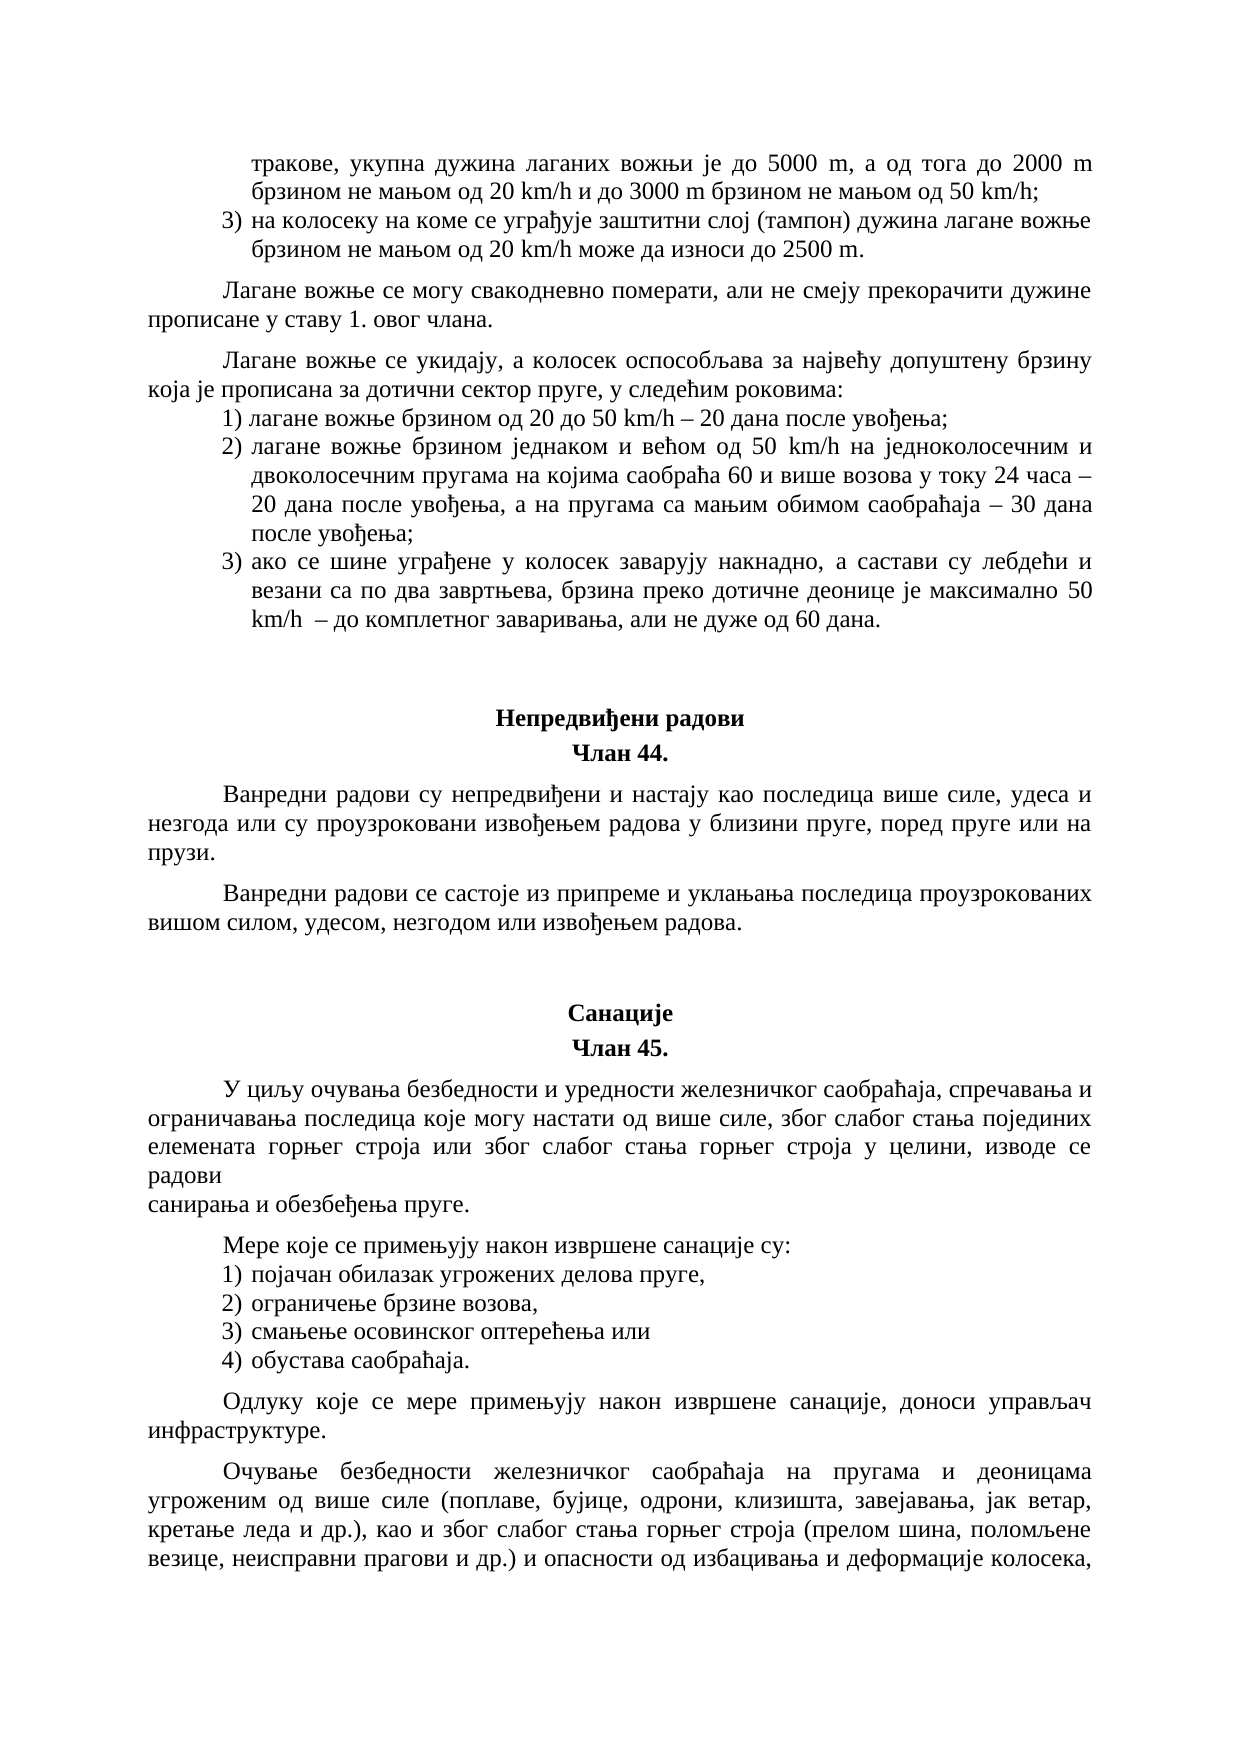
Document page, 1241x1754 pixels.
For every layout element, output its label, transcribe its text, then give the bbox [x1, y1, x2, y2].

subtitle Члан 44. [148, 738, 1093, 767]
list појачан обилазак угрожених делова пруге, [221, 1259, 1093, 1288]
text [148, 1456, 1093, 1571]
text У циљу очувања безбедности и уредности железничког саобраћаја, спречавања и ограничавања последица које могу настати од више силе, због слабог стања појединих елемената горњег строја или због слабог стања горњег строја у целини, изводе се радови санирања и обезбеђења пруге. [148, 1074, 1093, 1218]
list смањење осовинског оптерећења или [221, 1316, 1093, 1345]
text Ванредни радови се састоје из припреме и уклањања последица проузрокованих вишом силом, удесом, незгодом или извођењем радова. [148, 878, 1093, 936]
text Ванредни радови су непредвиђени и настају као последица више силе, удеса и незгода или су проузроковани извођењем радова у близини пруге, поред пруге или на прузи. [148, 779, 1093, 866]
text Лагане вожње се укидају, а колосек оспособљава за највећу допуштену брзину која је прописана за дотични сектор пруге, у следећим роковима: [148, 345, 1093, 403]
list ограничење брзине возова, [221, 1288, 1093, 1316]
text Лагане вожње се могу свакодневно померати, али не смеју прекорачити дужине прописане у ставу 1. овог члана. [148, 275, 1093, 333]
subtitle Непредвиђени радови [148, 703, 1093, 732]
subtitle Санације [148, 998, 1093, 1026]
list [221, 148, 1093, 205]
list лагане вожње брзином од 20 до 50 km/h – 20 дана после увођења; [221, 403, 1093, 431]
list на колосеку на коме се уграђује заштитни слој (тампон) дужина лагане вожње брзином не мањом од 20 km/h може да износи до 2500 m. [221, 205, 1093, 263]
list лагане вожње брзином једнаком и већом од 50 km/h на једноколосечним и двоколосечним пругама на којима саобраћа 60 и више возова у току 24 часа – 20 дана после увођења, а на пругама са мањим обимом саобраћаја – 30 дана после увођења; [221, 431, 1093, 546]
list ако се шине уграђене у колосек заварују накнадно, а састави су лебдећи и везани са по два завртњева, брзина преко дотичне деонице је максимално 50 km/h – до комплетног заваривања, али не дуже од 60 дана. [221, 546, 1093, 633]
text Мере које се примењују након извршене санације су: [148, 1230, 1093, 1259]
text Одлуку које се мере примењују након извршене санације, доноси управљач инфраструктуре. [148, 1386, 1093, 1444]
list обустава саобраћаја. [221, 1345, 1093, 1374]
subtitle Члан 45. [148, 1033, 1093, 1061]
